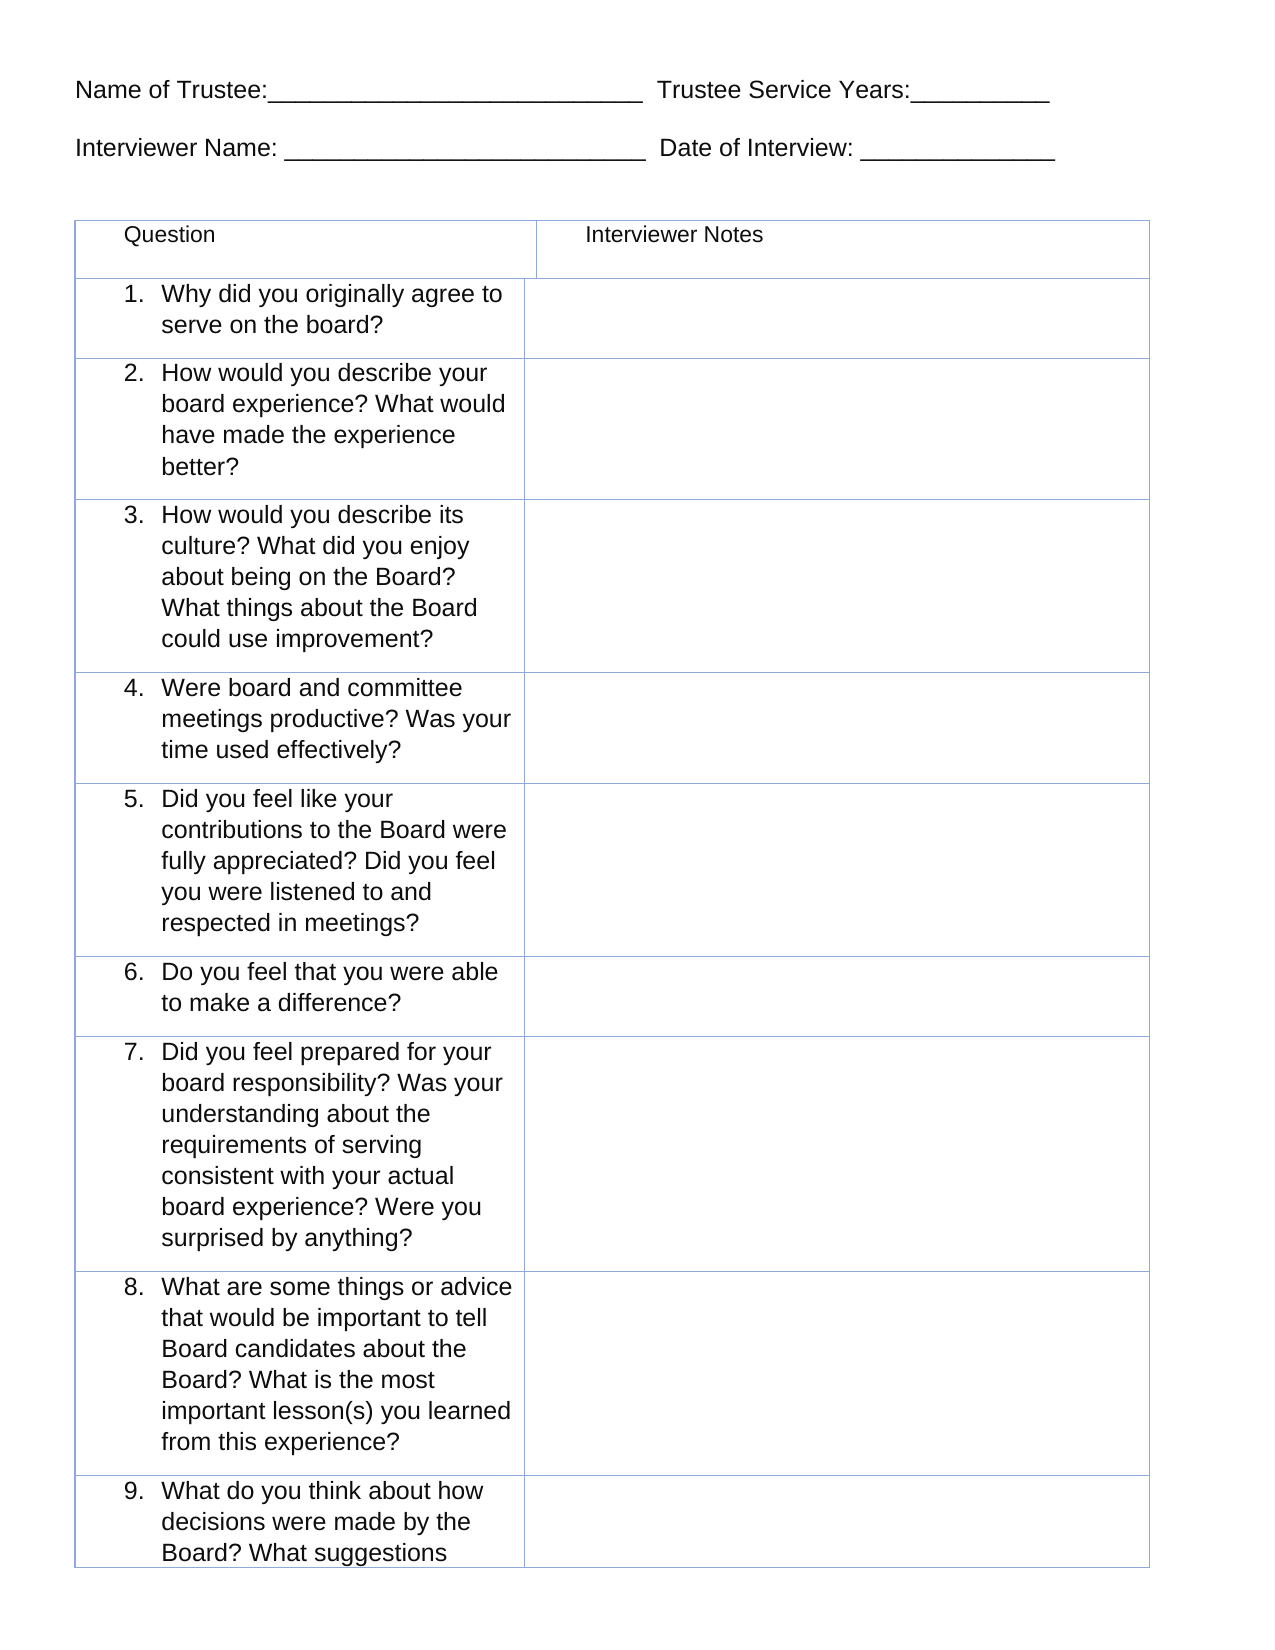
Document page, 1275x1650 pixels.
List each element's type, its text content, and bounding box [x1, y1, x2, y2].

table_cell [525, 359, 1149, 499]
table_cell [525, 500, 1149, 672]
table_cell Did you feel like your contributions to the Board were fully appreciated? Did you feel you were listened to and respected in meetings? [76, 784, 524, 956]
table_cell Did you feel prepared for your board responsibility? Was your understanding about the requirements of serving consistent with your actual board experience? Were you surprised by anything? [76, 1037, 524, 1271]
table_cell [525, 279, 1149, 357]
table_cell [525, 784, 1149, 956]
table_cell [525, 1037, 1149, 1271]
table_cell [525, 1476, 1149, 1567]
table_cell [76, 1476, 524, 1567]
table_cell Why did you originally agree to serve on the board? [76, 279, 524, 357]
table_header Question [76, 221, 536, 278]
table_cell How would you describe your board experience? What would have made the experience better? [76, 359, 524, 499]
table_cell [525, 957, 1149, 1036]
table_cell [525, 1272, 1149, 1475]
table_cell Were board and committee meetings productive? Was your time used effectively? [76, 673, 524, 783]
table_header Interviewer Notes [537, 221, 1149, 278]
table_cell [525, 673, 1149, 783]
table_cell Do you feel that you were able to make a difference? [76, 957, 524, 1036]
table_cell How would you describe its culture? What did you enjoy about being on the Board? What things about the Board could use improvement? [76, 500, 524, 672]
table_cell What are some things or advice that would be important to tell Board candidates about the Board? What is the most important lesson(s) you learned from this experience? [76, 1272, 524, 1475]
